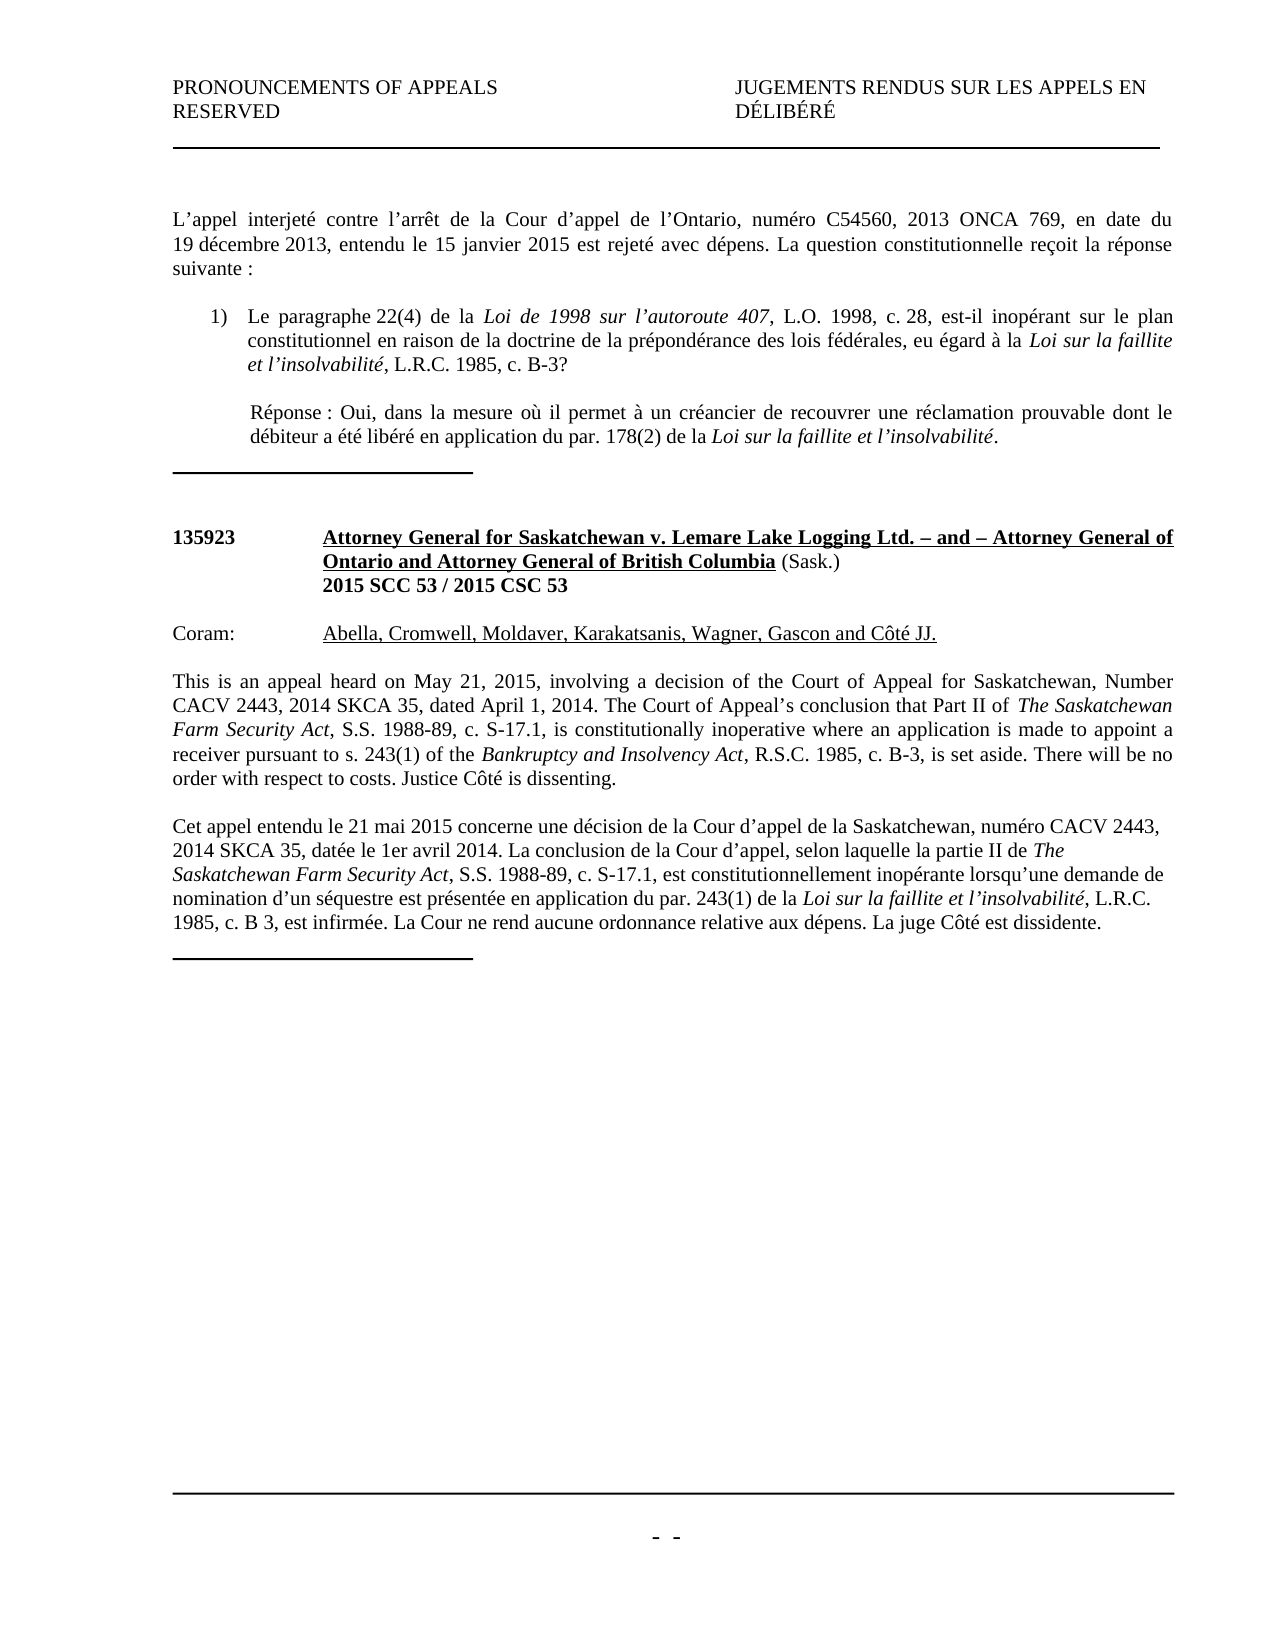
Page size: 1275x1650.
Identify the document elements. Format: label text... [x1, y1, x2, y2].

text This is an appeal heard on May 21, 2015, involving a decision of the Court of Appeal for Saskatchewan, Number CACV 2443, 2014 SKCA 35, dated April 1, 2014. The Court of Appeal’s conclusion that Part II of The Saskatchewan Farm Security Act, S.S. 1988-89, c. S-17.1, is constitutionally inoperative where an application is made to appoint a receiver pursuant to s. 243(1) of the Bankruptcy and Insolvency Act, R.S.C. 1985, c. B-3, is set aside. There will be no order with respect to costs. Justice Côté is dissenting. [172, 669, 1174, 789]
list Le paragraphe 22(4) de la Loi de 1998 sur l’autoroute 407, L.O. 1998, c. 28, est-il inopérant sur le plan constitutionnel en raison de la doctrine de la prépondérance des lois fédérales, eu égard à la Loi sur la faillite et l’insolvabilité, L.R.C. 1985, c. B-3? [210, 304, 1174, 376]
text Cet appel entendu le 21 mai 2015 concerne une décision de la Cour d’appel de la Saskatchewan, numéro CACV 2443, 2014 SKCA 35, datée le 1er avril 2014. La conclusion de la Cour d’appel, selon laquelle la partie II de The Saskatchewan Farm Security Act, S.S. 1988-89, c. S-17.1, est constitutionnellement inopérante lorsqu’une demande de nomination d’un séquestre est présentée en application du par. 243(1) de la Loi sur la faillite et l’insolvabilité, L.R.C. 1985, c. B 3, est infirmée. La Cour ne rend aucune ordonnance relative aux dépens. La juge Côté est dissidente. [172, 814, 1174, 934]
text 2015 SCC 53 / 2015 CSC 53 [322, 573, 1174, 597]
text Réponse : Oui, dans la mesure où il permet à un créancier de recouvrer une réclamation prouvable dont le débiteur a été libéré en application du par. 178(2) de la Loi sur la faillite et l’insolvabilité. [250, 400, 1174, 448]
text Coram: Abella, Cromwell, Moldaver, Karakatsanis, Wagner, Gascon and Côté JJ. [172, 621, 1174, 645]
text L’appel interjeté contre l’arrêt de la Cour d’appel de l’Ontario, numéro C54560, 2013 ONCA 769, en date du 19 décembre 2013, entendu le 15 janvier 2015 est rejeté avec dépens. La question constitutionnelle reçoit la réponse suivante : [172, 207, 1174, 279]
text 35923 Attorney General for Saskatchewan v. Lemare Lake Logging Ltd. – and – Attorney General of Ontario and Attorney General of British Columbia (Sask.) [172, 525, 1174, 573]
